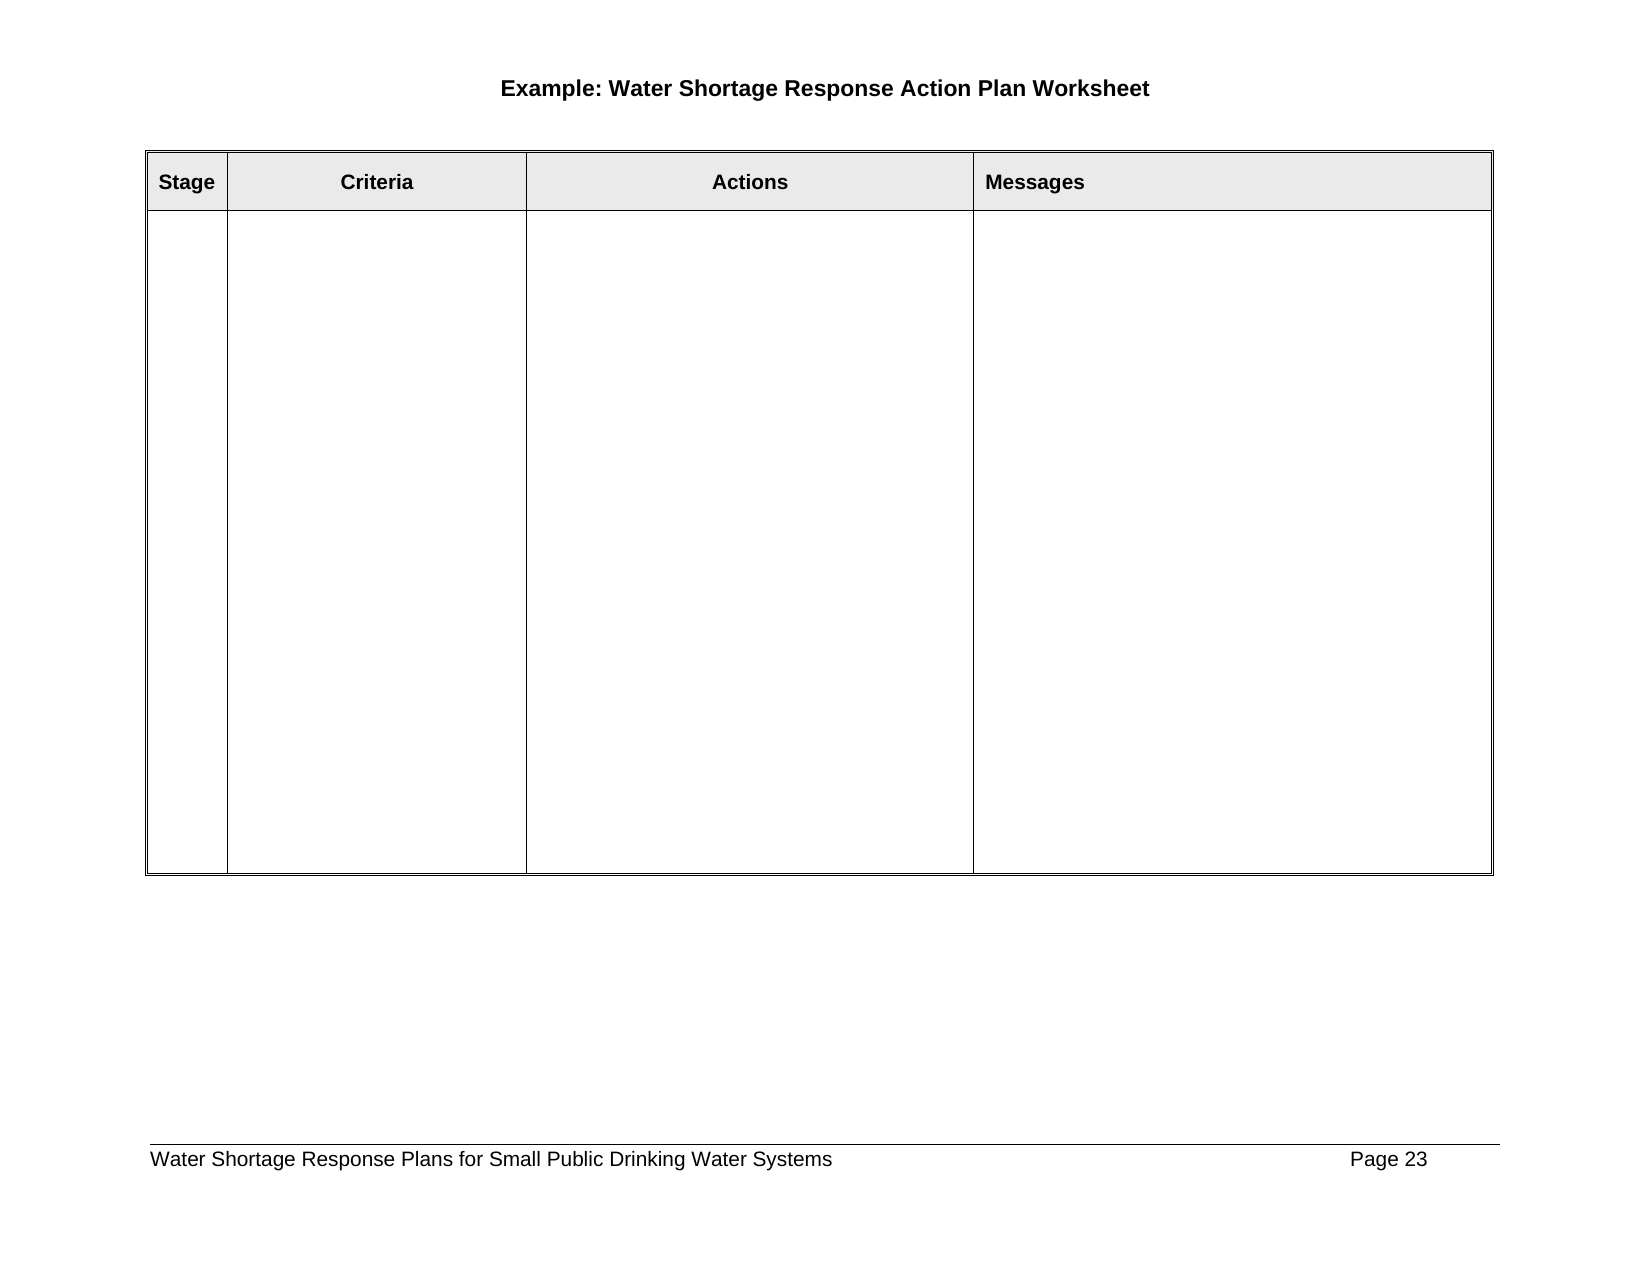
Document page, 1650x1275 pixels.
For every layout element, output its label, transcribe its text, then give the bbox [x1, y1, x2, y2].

table_header Messages [974, 153, 1491, 210]
table_cell [228, 211, 526, 873]
table_cell [148, 211, 227, 873]
table_header Actions [527, 153, 973, 210]
table_cell [527, 211, 973, 873]
table_cell [974, 211, 1491, 873]
table_header Criteria [228, 153, 526, 210]
table_header Stage [148, 153, 227, 210]
